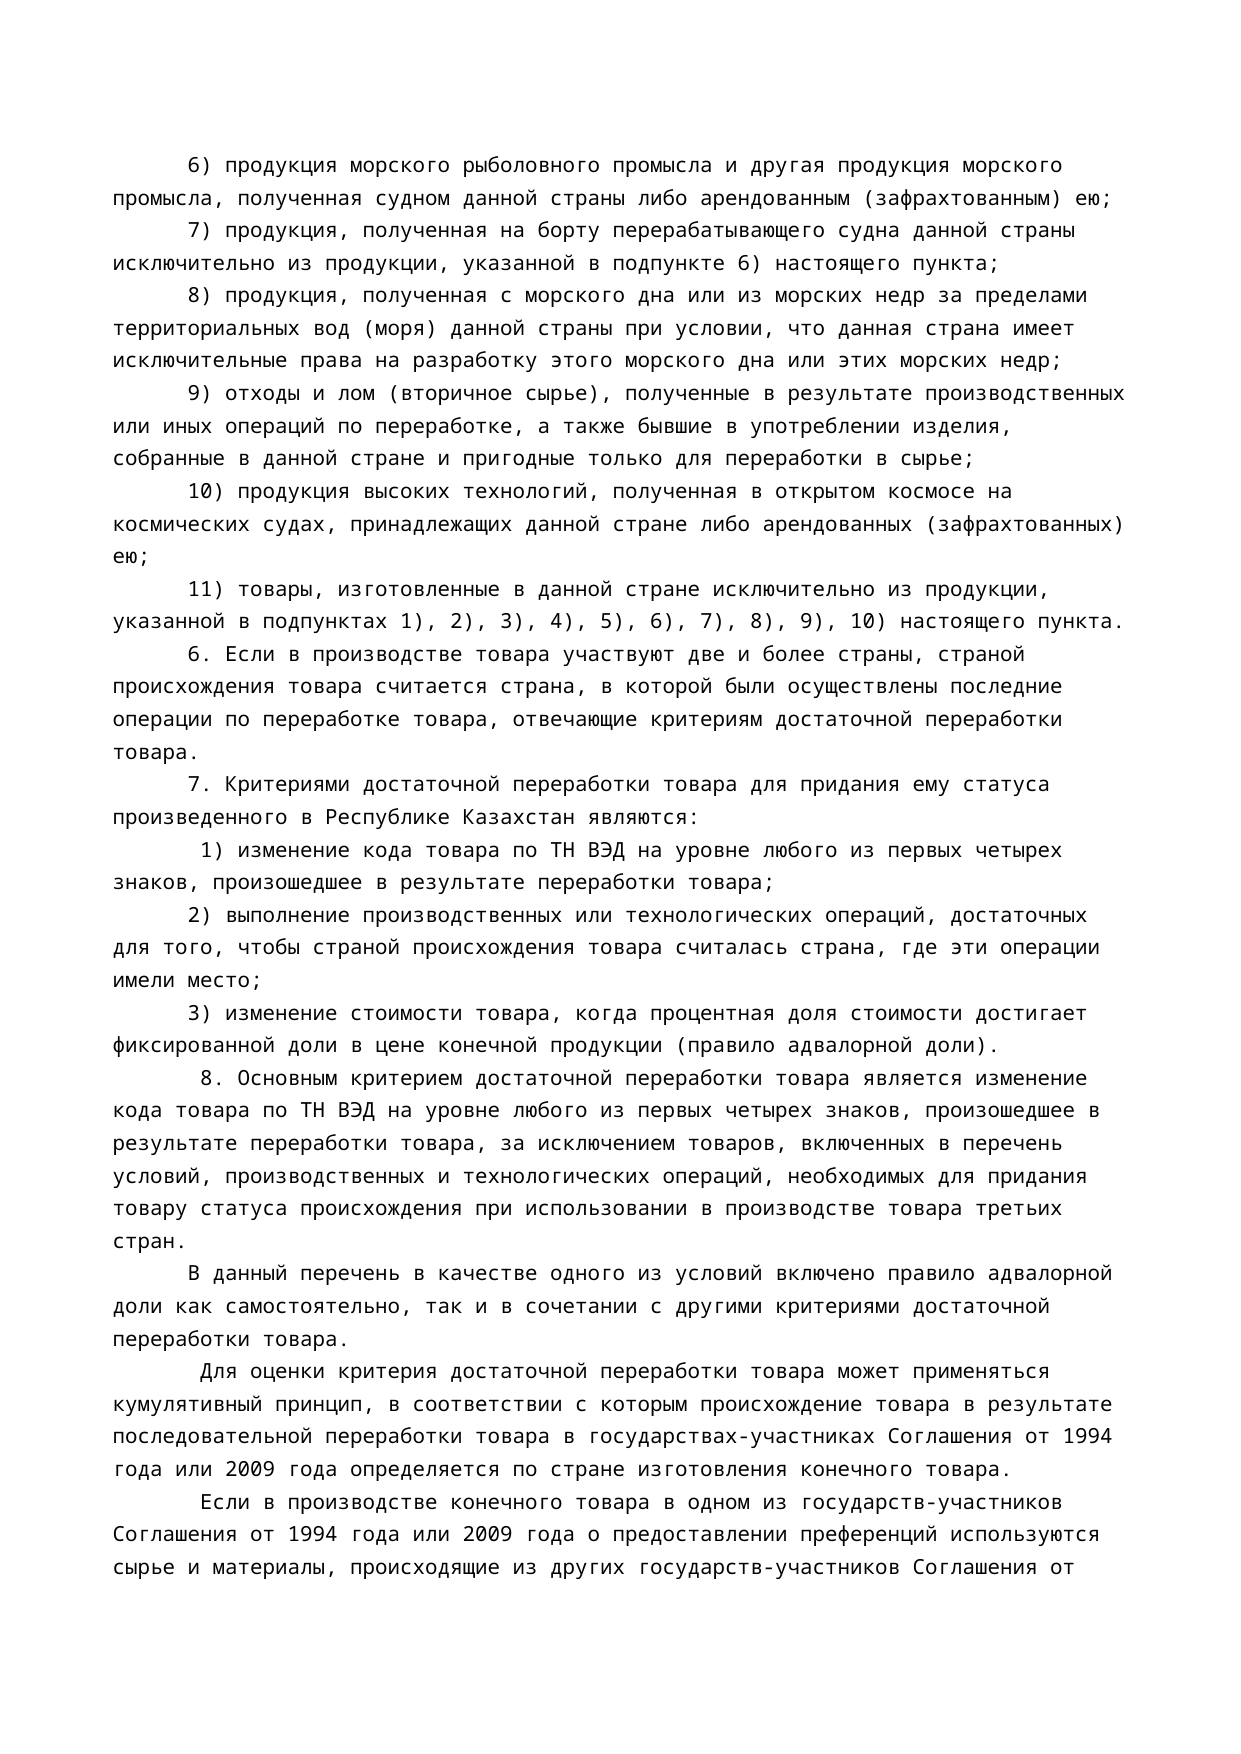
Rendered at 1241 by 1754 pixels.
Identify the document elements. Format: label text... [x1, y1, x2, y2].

text 10) продукция высоких технологий, полученная в открытом космосе на космических судах, принадлежащих данной стране либо арендованных (зафрахтованных) ею; [112, 476, 1128, 570]
text 6. Если в производстве товара участвуют две и более страны, страной происхождения товара считается страна, в которой были осуществлены последние операции по переработке товара, отвечающие критериям достаточной переработки товара. [112, 639, 1128, 765]
text 6) продукция морского рыболовного промысла и другая продукция морского промысла, полученная судном данной страны либо арендованным (зафрахтованным) ею; [112, 150, 1128, 211]
text 3) изменение стоимости товара, когда процентная доля стоимости достигает фиксированной доли в цене конечной продукции (правило адвалорной доли). [112, 998, 1128, 1059]
text 1) изменение кода товара по ТН ВЭД на уровне любого из первых четырех знаков, произошедшее в результате переработки товара; [112, 835, 1128, 896]
text 11) товары, изготовленные в данной стране исключительно из продукции, указанной в подпунктах 1), 2), 3), 4), 5), 6), 7), 8), 9), 10) настоящего пункта. [112, 574, 1128, 635]
text 8) продукция, полученная с морского дна или из морских недр за пределами территориальных вод (моря) данной страны при условии, что данная страна имеет исключительные права на разработку этого морского дна или этих морских недр; [112, 280, 1128, 374]
text 2) выполнение производственных или технологических операций, достаточных для того, чтобы страной происхождения товара считалась страна, где эти операции имели место; [112, 900, 1128, 993]
text 7) продукция, полученная на борту перерабатывающего судна данной страны исключительно из продукции, указанной в подпункте 6) настоящего пункта; [112, 215, 1128, 276]
text 7. Критериями достаточной переработки товара для придания ему статуса произведенного в Республике Казахстан являются: [112, 769, 1128, 831]
text Для оценки критерия достаточной переработки товара может применяться кумулятивный принцип, в соответствии с которым происхождение товара в результате последовательной переработки товара в государствах-участниках Соглашения от 1994 года или 2009 года определяется по стране изготовления конечного товара. [112, 1356, 1128, 1483]
text В данный перечень в качестве одного из условий включено правило адвалорной доли как самостоятельно, так и в сочетании с другими критериями достаточной переработки товара. [112, 1258, 1128, 1352]
text 9) отходы и лом (вторичное сырье), полученные в результате производственных или иных операций по переработке, а также бывшие в употреблении изделия, собранные в данной стране и пригодные только для переработки в сырье; [112, 378, 1128, 472]
text 8. Основным критерием достаточной переработки товара является изменение кода товара по ТН ВЭД на уровне любого из первых четырех знаков, произошедшее в результате переработки товара, за исключением товаров, включенных в перечень условий, производственных и технологических операций, необходимых для придания товару статуса происхождения при использовании в производстве товара третьих стран. [112, 1063, 1128, 1254]
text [112, 1487, 1128, 1580]
